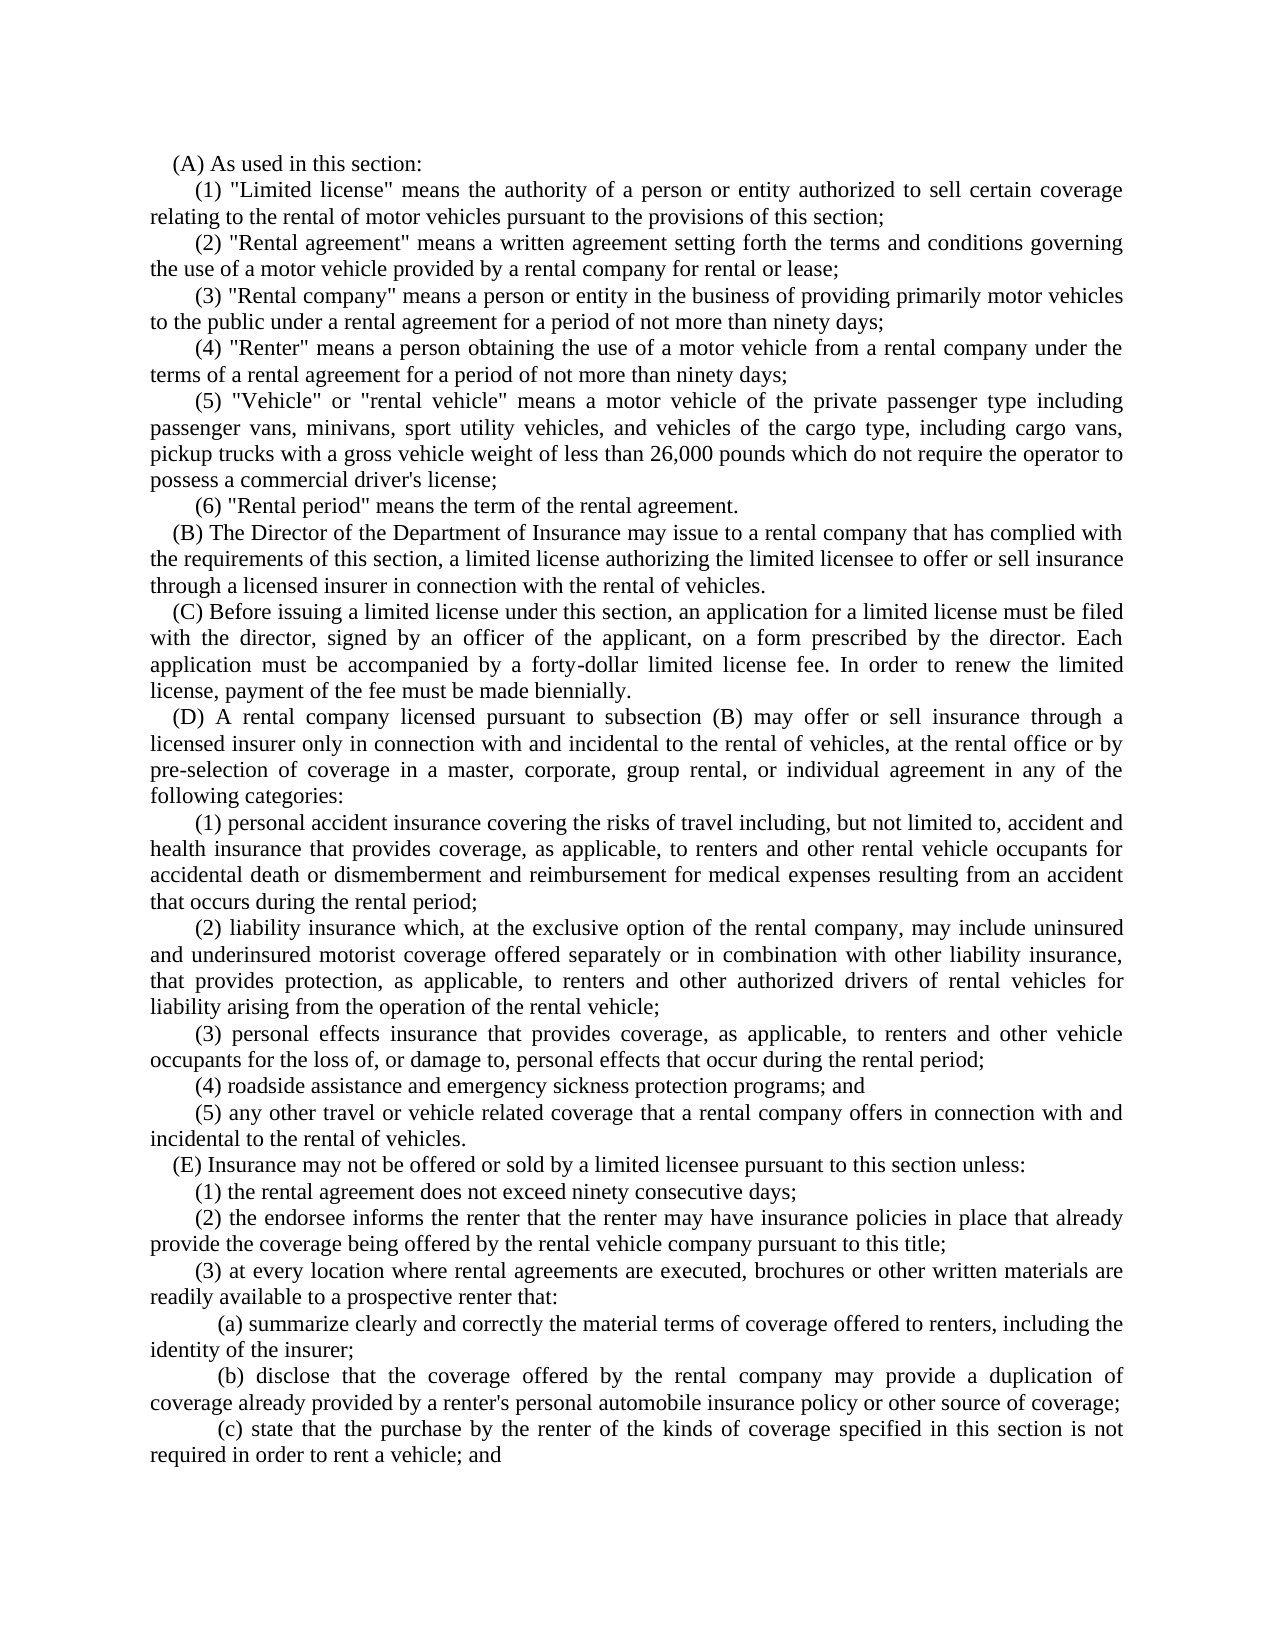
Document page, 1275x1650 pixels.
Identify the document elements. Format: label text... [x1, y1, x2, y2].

text (1) "Limited license" means the authority of a person or entity authorized to sell certain coverage relating to the rental of motor vehicles pursuant to the provisions of this section; [150, 176, 1125, 229]
text (B) The Director of the Department of Insurance may issue to a rental company that has complied with the requirements of this section, a limited license authorizing the limited licensee to offer or sell insurance through a licensed insurer in connection with the rental of vehicles. [150, 519, 1125, 598]
text (2) "Rental agreement" means a written agreement setting forth the terms and conditions governing the use of a motor vehicle provided by a rental company for rental or lease; [150, 229, 1125, 282]
text (3) "Rental company" means a person or entity in the business of providing primarily motor vehicles to the public under a rental agreement for a period of not more than ninety days; [150, 282, 1125, 334]
text (3) personal effects insurance that provides coverage, as applicable, to renters and other vehicle occupants for the loss of, or damage to, personal effects that occur during the rental period; [150, 1020, 1125, 1072]
text (2) the endorsee informs the renter that the renter may have insurance policies in place that already provide the coverage being offered by the rental vehicle company pursuant to this title; [150, 1204, 1125, 1257]
text (4) "Renter" means a person obtaining the use of a motor vehicle from a rental company under the terms of a rental agreement for a period of not more than ninety days; [150, 334, 1125, 387]
text (C) Before issuing a limited license under this section, an application for a limited license must be filed with the director, signed by an officer of the applicant, on a form prescribed by the director. Each application must be accompanied by a forty-dollar limited license fee. In order to renew the limited license, payment of the fee must be made biennially. [150, 598, 1125, 703]
text (b) disclose that the coverage offered by the rental company may provide a duplication of coverage already provided by a renter's personal automobile insurance policy or other source of coverage; [150, 1362, 1125, 1415]
text (5) "Vehicle" or "rental vehicle" means a motor vehicle of the private passenger type including passenger vans, minivans, sport utility vehicles, and vehicles of the cargo type, including cargo vans, pickup trucks with a gross vehicle weight of less than 26,000 pounds which do not require the operator to possess a commercial driver's license; [150, 387, 1125, 493]
text (1) the rental agreement does not exceed ninety consecutive days; [150, 1178, 1125, 1204]
text (5) any other travel or vehicle related coverage that a rental company offers in connection with and incidental to the rental of vehicles. [150, 1099, 1125, 1151]
text (3) at every location where rental agreements are executed, brochures or other written materials are readily available to a prospective renter that: [150, 1257, 1125, 1309]
text (6) "Rental period" means the term of the rental agreement. [150, 493, 1125, 519]
text (E) Insurance may not be offered or sold by a limited licensee pursuant to this section unless: [150, 1151, 1125, 1178]
text (A) As used in this section: [150, 150, 1125, 176]
text (2) liability insurance which, at the exclusive option of the rental company, may include uninsured and underinsured motorist coverage offered separately or in combination with other liability insurance, that provides protection, as applicable, to renters and other authorized drivers of rental vehicles for liability arising from the operation of the rental vehicle; [150, 914, 1125, 1020]
text (c) state that the purchase by the renter of the kinds of coverage specified in this section is not required in order to rent a vehicle; and [150, 1415, 1125, 1468]
text (4) roadside assistance and emergency sickness protection programs; and [150, 1072, 1125, 1099]
text (a) summarize clearly and correctly the material terms of coverage offered to renters, including the identity of the insurer; [150, 1309, 1125, 1362]
text (1) personal accident insurance covering the risks of travel including, but not limited to, accident and health insurance that provides coverage, as applicable, to renters and other rental vehicle occupants for accidental death or dismemberment and reimbursement for medical expenses resulting from an accident that occurs during the rental period; [150, 809, 1125, 914]
text (D) A rental company licensed pursuant to subsection (B) may offer or sell insurance through a licensed insurer only in connection with and incidental to the rental of vehicles, at the rental office or by pre-selection of coverage in a master, corporate, group rental, or individual agreement in any of the following categories: [150, 703, 1125, 809]
